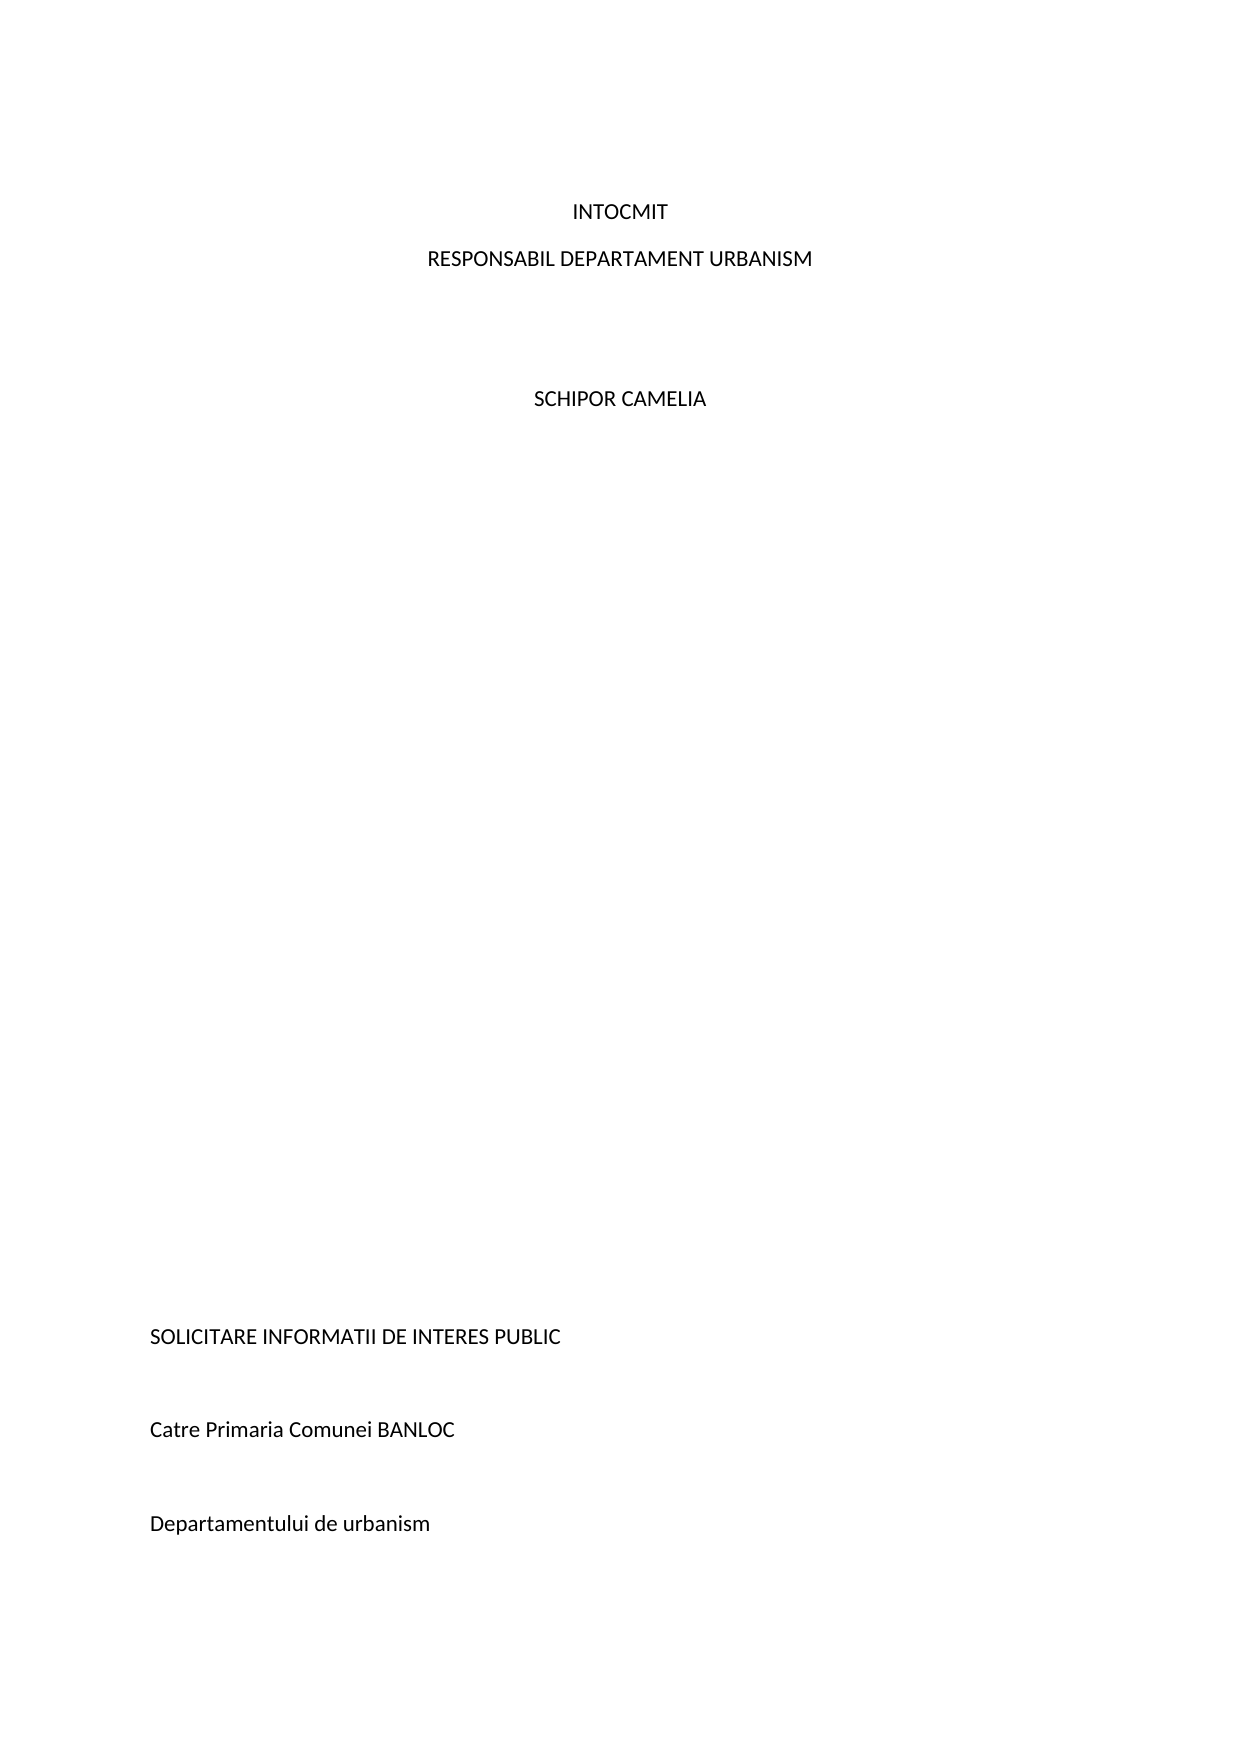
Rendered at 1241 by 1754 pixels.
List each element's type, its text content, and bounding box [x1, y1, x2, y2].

text Departamentului de urbanism [150, 1509, 1090, 1537]
text SCHIPOR CAMELIA [150, 384, 1090, 412]
text Catre Primaria Comunei BANLOC [150, 1416, 1090, 1444]
text RESPONSABIL DEPARTAMENT URBANISM [150, 244, 1090, 272]
text INTOCMIT [150, 197, 1090, 225]
text SOLICITARE INFORMATII DE INTERES PUBLIC [150, 1322, 1090, 1350]
